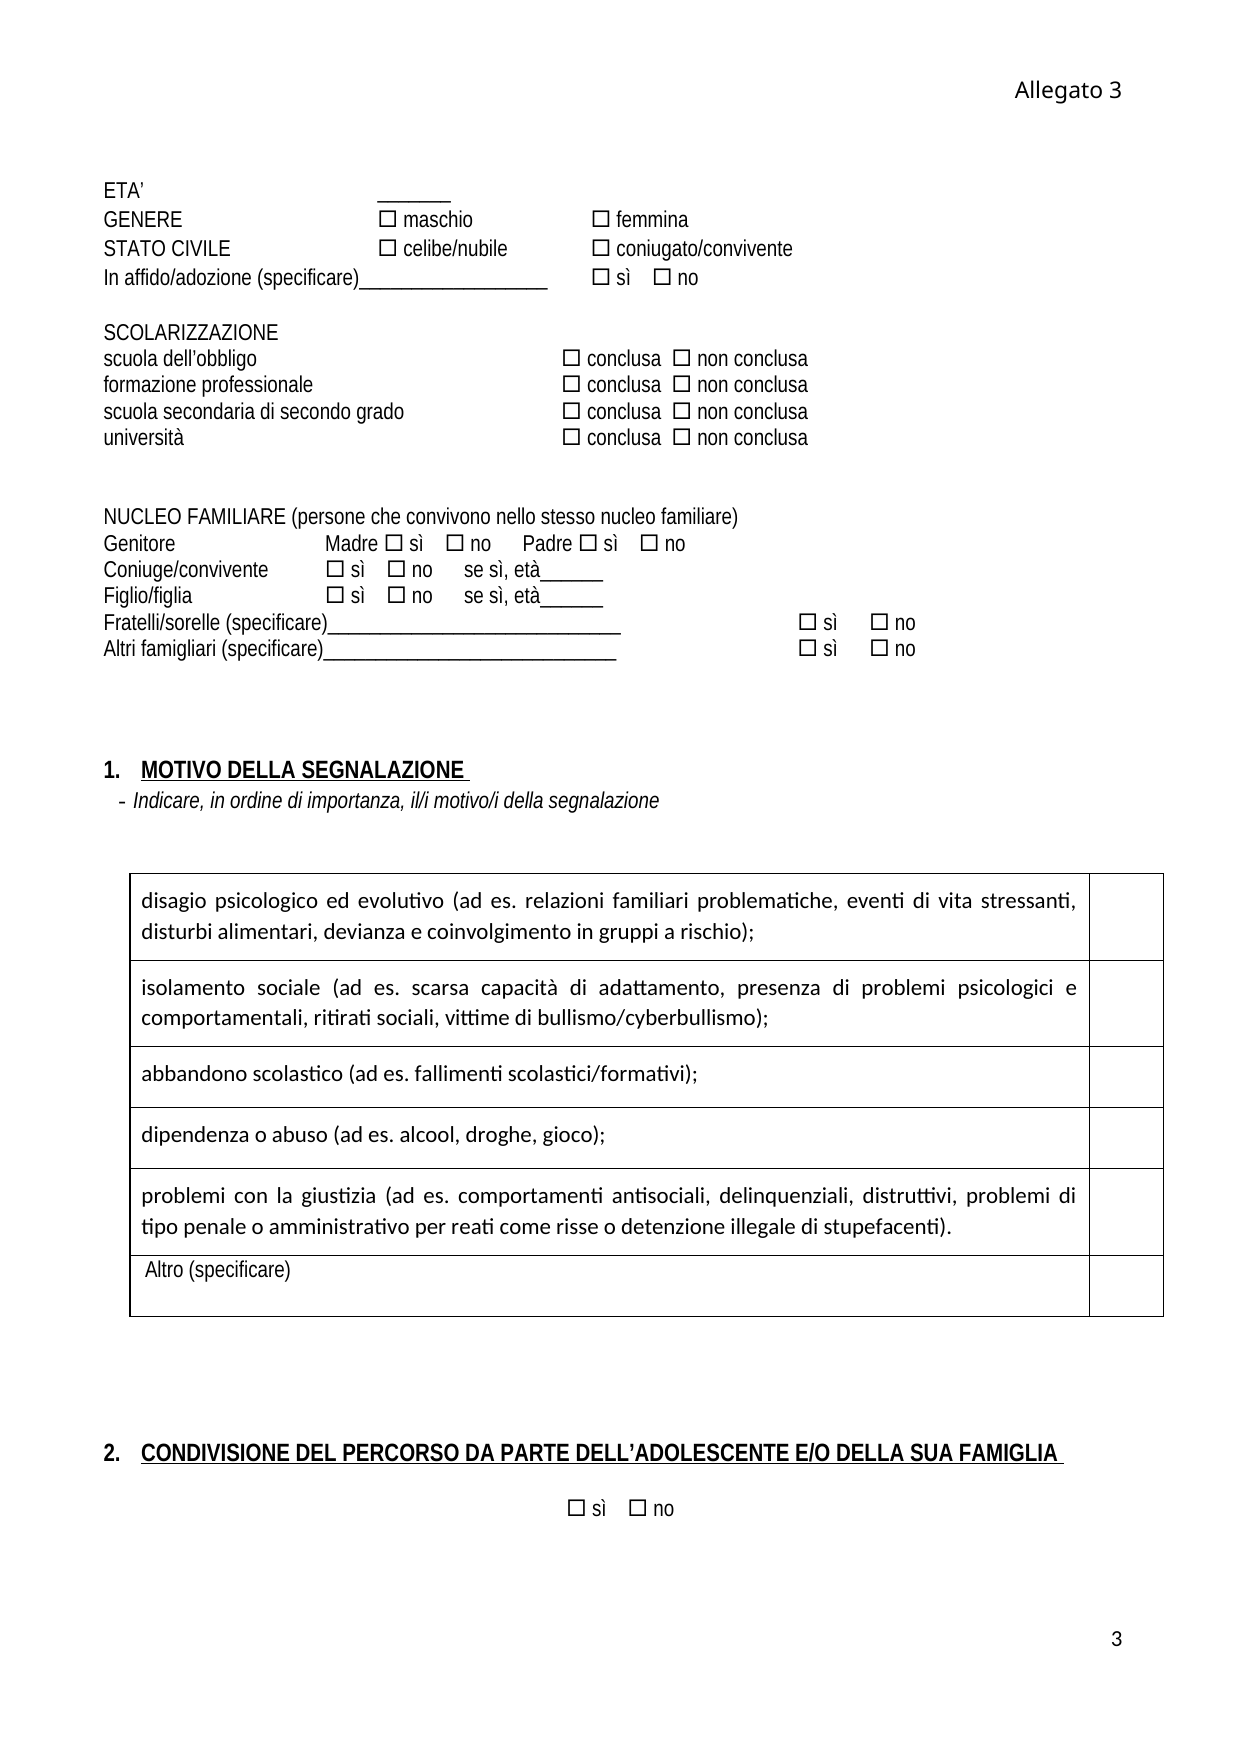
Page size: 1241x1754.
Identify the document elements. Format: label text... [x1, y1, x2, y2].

table_header disagio psicologico ed evolutivo (ad es. relazioni familiari problematiche, eventi di vita stressanti, disturbi alimentari, devianza e coinvolgimento in gruppi a rischio); [131, 874, 1089, 959]
text STATO CIVILE celibe/nubile coniugato/convivente [103, 234, 1137, 261]
text sì no [103, 1495, 1137, 1521]
text formazione professionale conclusa non conclusa [103, 371, 1137, 398]
text Coniuge/convivente sì no se sì, età______ [103, 556, 1137, 582]
text ETA’ _______ [103, 177, 1137, 203]
table_cell [1090, 1169, 1163, 1254]
table_cell problemi con la giustizia (ad es. comportamenti antisociali, delinquenziali, distruttivi, problemi di tipo penale o amministrativo per reati come risse o detenzione illegale di stupefacenti). [131, 1169, 1089, 1254]
table_cell abbandono scolastico (ad es. fallimenti scolastici/formativi); [131, 1047, 1089, 1107]
text Figlio/figlia sì no se sì, età______ [103, 582, 1137, 609]
text scuola secondaria di secondo grado conclusa non conclusa [103, 398, 1137, 424]
text GENERE maschio femmina [103, 206, 1137, 232]
text SCOLARIZZAZIONE [103, 319, 1137, 345]
table_cell [1090, 961, 1163, 1046]
text Genitore Madre sì no Padre sì no [103, 529, 1137, 556]
table_cell [1090, 1256, 1163, 1316]
text scuola dell’obbligo conclusa non conclusa [103, 345, 1137, 371]
list MOTIVO DELLA SEGNALAZIONE [103, 754, 1137, 783]
table_header [1090, 874, 1163, 959]
text università conclusa non conclusa [103, 424, 1137, 451]
text In affido/adozione (specificare)__________________ sì no [103, 263, 1137, 290]
list Indicare, in ordine di importanza, il/i motivo/i della segnalazione [118, 787, 1137, 814]
text NUCLEO FAMILIARE (persone che convivono nello stesso nucleo familiare) [103, 503, 1137, 529]
text Altri famigliari (specificare)____________________________ sì no [103, 635, 1137, 661]
table_cell isolamento sociale (ad es. scarsa capacità di adattamento, presenza di problemi psicologici e comportamentali, ritirati sociali, vittime di bullismo/cyberbullismo); [131, 961, 1089, 1046]
table_cell Altro (specificare) [131, 1256, 1089, 1316]
text Fratelli/sorelle (specificare)____________________________ sì no [103, 609, 1137, 635]
table_cell [1090, 1108, 1163, 1168]
list CONDIVISIONE DEL PERCORSO DA PARTE DELL’ADOLESCENTE E/O DELLA SUA FAMIGLIA [103, 1437, 1137, 1466]
table_cell dipendenza o abuso (ad es. alcool, droghe, gioco); [131, 1108, 1089, 1168]
table_cell [1090, 1047, 1163, 1107]
